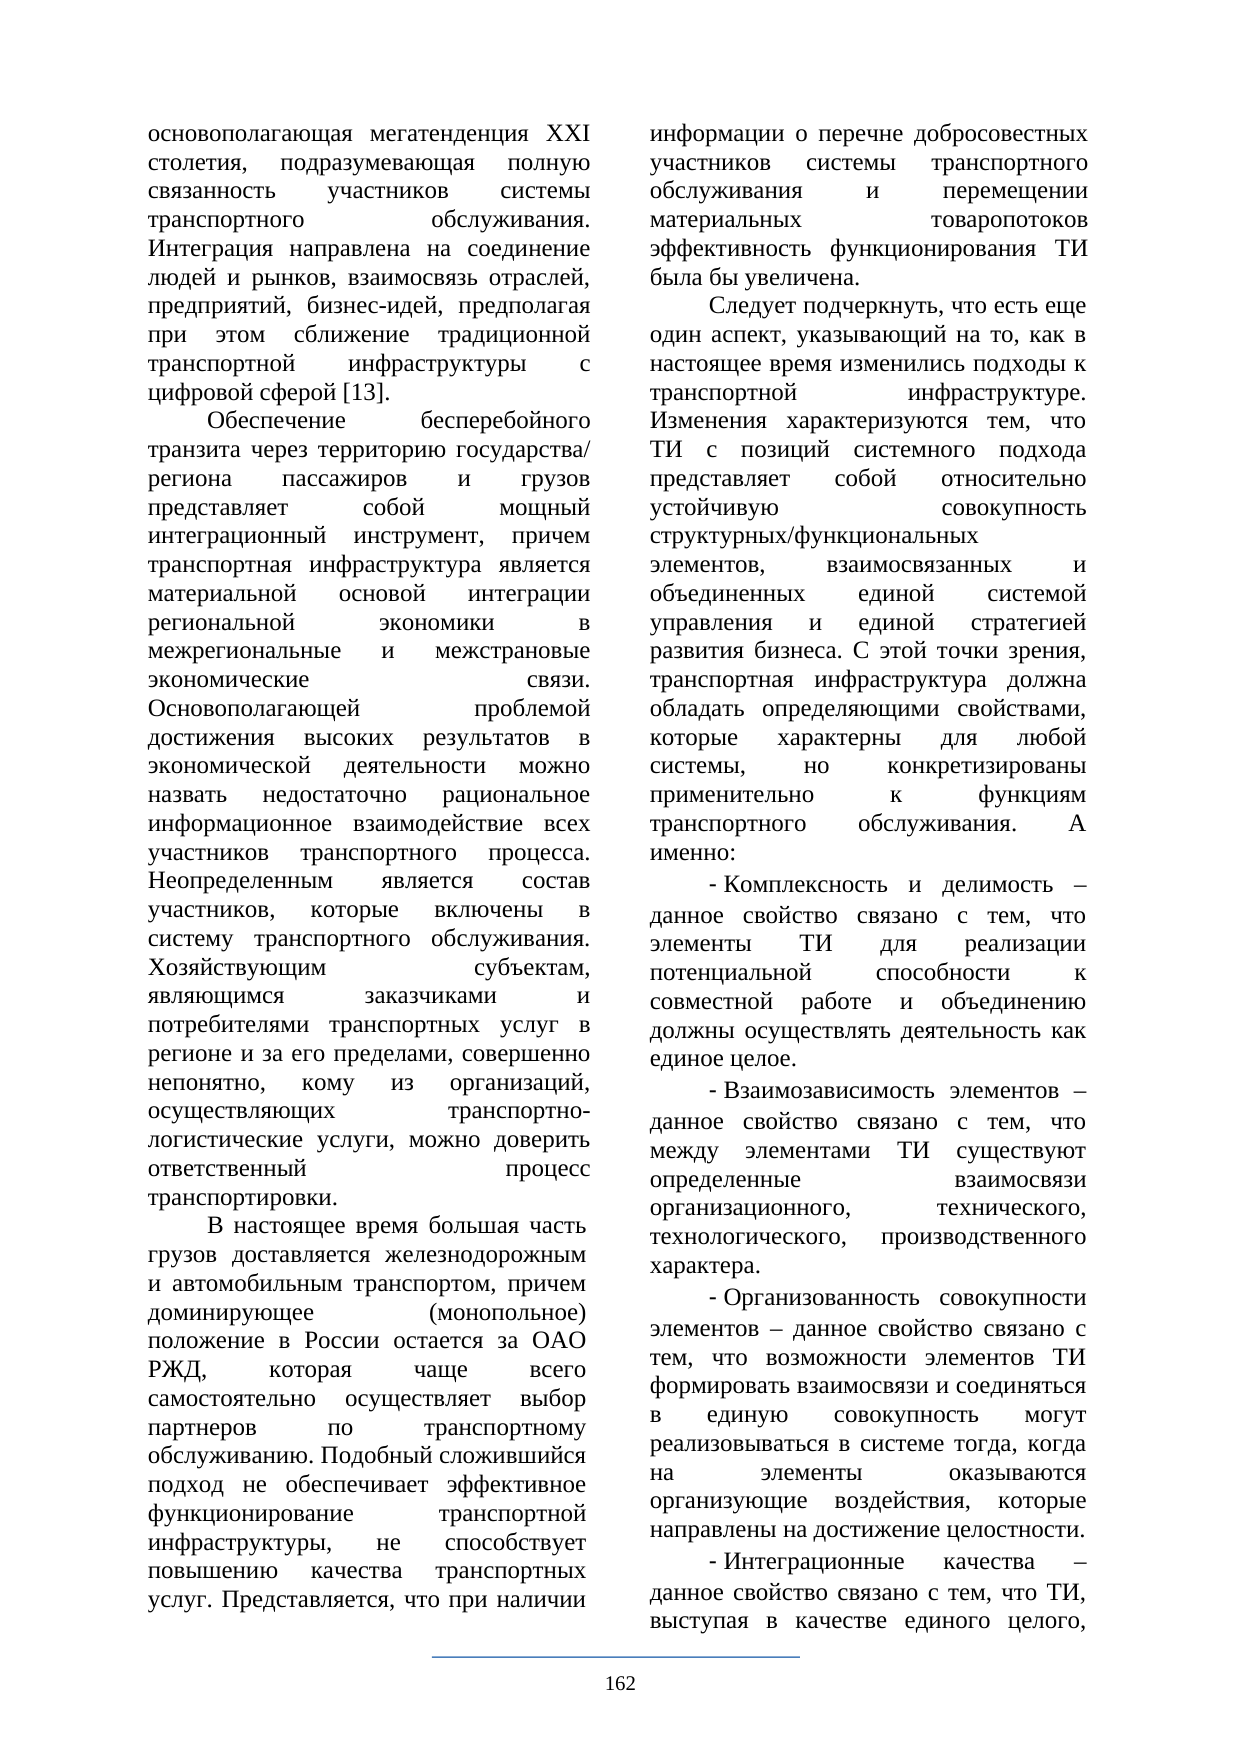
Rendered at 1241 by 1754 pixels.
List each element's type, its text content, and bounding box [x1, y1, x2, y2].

list Комплексность и делимость – данное свойство связано с тем, что элементы ТИ для реализации потенциальной способности к совместной работе и объединению должны осуществлять деятельность как единое целое. [649, 866, 1087, 1072]
list Взаимозависимость элементов – данное свойство связано с тем, что между элементами ТИ существуют определенные взаимосвязи организационного, технического, технологического, производственного характера. [649, 1072, 1087, 1279]
list Организованность совокупности элементов – данное свойство связано с тем, что возможности элементов ТИ формировать взаимосвязи и соединяться в единую совокупность могут реализовываться в системе тогда, когда на элементы оказываются организующие воздействия, которые направлены на достижение целостности. [649, 1279, 1087, 1543]
text Обеспечение бесперебойного транзита через территорию государства/ региона пассажиров и грузов представляет собой мощный интеграционный инструмент, причем транспортная инфраструктура является материальной основой интеграции региональной экономики в межрегиональные и межстрановые экономические связи. Основополагающей проблемой достижения высоких результатов в экономической деятельности можно назвать недостаточно рациональное информационное взаимодействие всех участников транспортного процесса. Неопределенным является состав участников, которые включены в систему транспортного обслуживания. Хозяйствующим субъектам, являющимся заказчиками и потребителями транспортных услуг в регионе и за его пределами, совершенно непонятно, кому из организаций, осуществляющих транспортно-логистические услуги, можно доверить ответственный процесс транспортировки. [148, 406, 591, 1211]
text Следует подчеркнуть, что есть еще один аспект, указывающий на то, как в настоящее время изменились подходы к транспортной инфраструктуре. Изменения характеризуются тем, что ТИ с позиций системного подхода представляет собой относительно устойчивую совокупность структурных/функциональных элементов, взаимосвязанных и объединенных единой системой управления и единой стратегией развития бизнеса. С этой точки зрения, транспортная инфраструктура должна обладать определяющими свойствами, которые характерны для любой системы, но конкретизированы применительно к функциям транспортного обслуживания. А именно: [649, 291, 1087, 866]
text В настоящее время большая часть грузов доставляется железнодорожным и автомобильным транспортом, причем доминирующее (монопольное) положение в России остается за ОАО РЖД, которая чаще всего самостоятельно осуществляет выбор партнеров по транспортному обслуживанию. Подобный сложившийся подход не обеспечивает эффективное функционирование транспортной инфраструктуры, не способствует повышению качества транспортных услуг. Представляется, что при наличии информации о перечне добросовестных участников системы транспортного обслуживания и перемещении материальных товаропотоков эффективность функционирования ТИ была бы увеличена. [649, 118, 1088, 291]
text В настоящее время большая часть грузов доставляется железнодорожным и автомобильным транспортом, причем доминирующее (монопольное) положение в России остается за ОАО РЖД, которая чаще всего самостоятельно осуществляет выбор партнеров по транспортному обслуживанию. Подобный сложившийся подход не обеспечивает эффективное функционирование транспортной инфраструктуры, не способствует повышению качества транспортных услуг. Представляется, что при наличии информации о перечне добросовестных участников системы транспортного обслуживания и перемещении материальных товаропотоков эффективность функционирования ТИ была бы увеличена. [148, 1211, 586, 1613]
